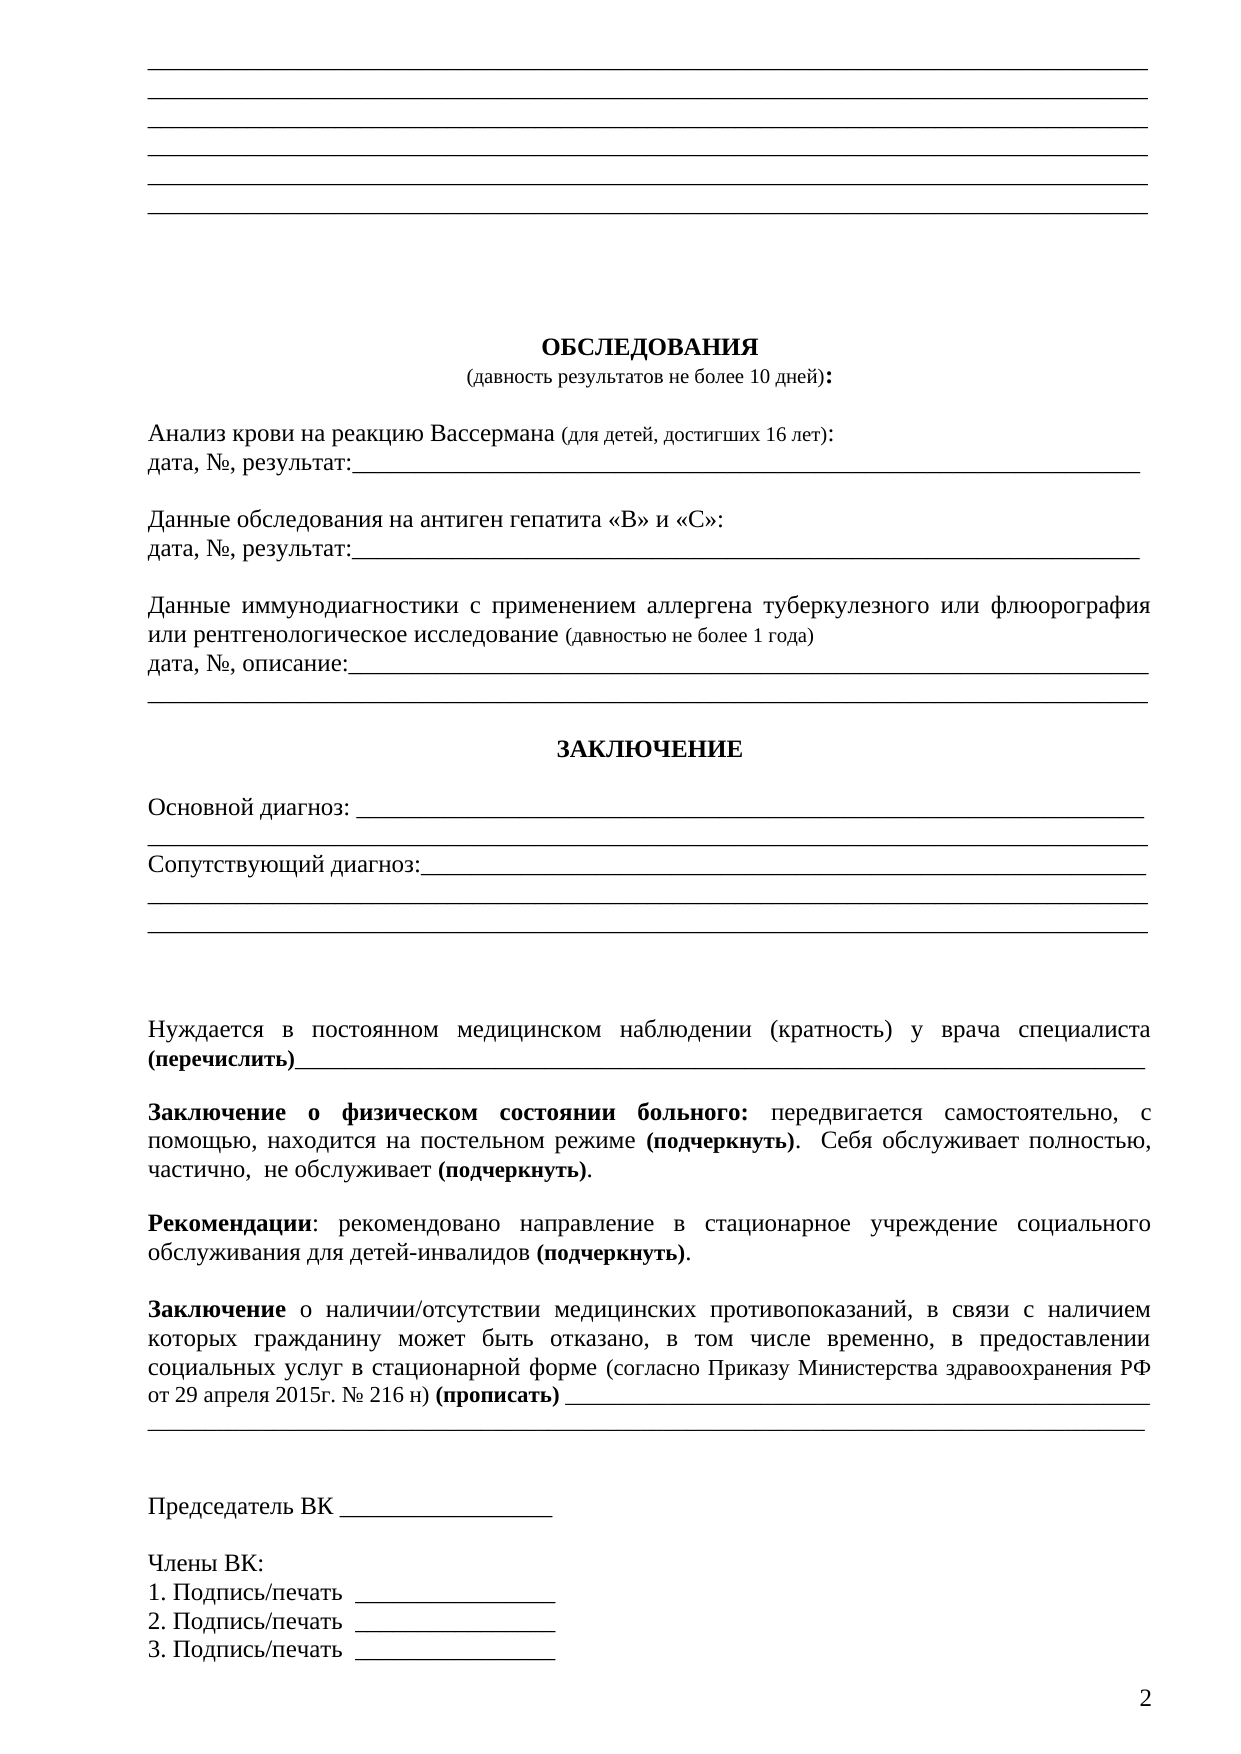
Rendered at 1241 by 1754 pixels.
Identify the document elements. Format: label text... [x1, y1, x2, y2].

text Данные обследования на антиген гепатита «В» и «С»: [148, 504, 1152, 533]
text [148, 44, 1152, 217]
text Заключение о наличии/отсутствии медицинских противопоказаний, в связи с наличием которых гражданину может быть отказано, в том числе временно, в предоставлении социальных услуг в стационарной форме (согласно Приказу Министерства здравоохранения РФ от 29 апреля 2015г. № 216 н) (прописать) ___________________________________________________ [148, 1294, 1152, 1407]
text ОБСЛЕДОВАНИЯ [148, 332, 1152, 361]
text ________________________________________________________________________________ [148, 878, 1152, 907]
text Председатель ВК _________________ [148, 1491, 1152, 1519]
text Сопутствующий диагноз:__________________________________________________________ [148, 849, 1152, 878]
text 3. Подпись/печать ________________ [148, 1634, 1152, 1663]
text дата, №, описание:________________________________________________________________ [148, 648, 1152, 677]
text 2. Подпись/печать ________________ [148, 1606, 1152, 1634]
text дата, №, результат:_______________________________________________________________ [148, 447, 1152, 476]
text Члены ВК: [148, 1548, 1152, 1577]
text Анализ крови на реакцию Вассермана (для детей, достигших 16 лет): [148, 418, 1152, 447]
text Данные иммунодиагностики с применением аллергена туберкулезного или флюорография или рентгенологическое исследование (давностью не более 1 года) [148, 591, 1152, 648]
text ________________________________________________________________________________ [148, 907, 1152, 936]
text Заключение о физическом состоянии больного: передвигается самостоятельно, с помощью, находится на постельном режиме (подчеркнуть). Себя обслуживает полностью, частично, не обслуживает (подчеркнуть). [148, 1097, 1152, 1183]
text ________________________________________________________________________________ [148, 677, 1152, 706]
text (давность результатов не более 10 дней): [148, 361, 1152, 389]
text дата, №, результат:_______________________________________________________________ [148, 533, 1152, 562]
text Нуждается в постоянном медицинском наблюдении (кратность) у врача специалиста (перечислить)____________________________________________________________________ [148, 1014, 1152, 1072]
text Основной диагноз: _______________________________________________________________ [148, 792, 1152, 821]
text ________________________________________________________________________________ [148, 821, 1152, 849]
text _______________________________________________________________________________________ [148, 1407, 1152, 1433]
text ЗАКЛЮЧЕНИЕ [148, 734, 1152, 763]
text Рекомендации: рекомендовано направление в стационарное учреждение социального обслуживания для детей-инвалидов (подчеркнуть). [148, 1208, 1152, 1266]
text 1. Подпись/печать ________________ [148, 1577, 1152, 1606]
